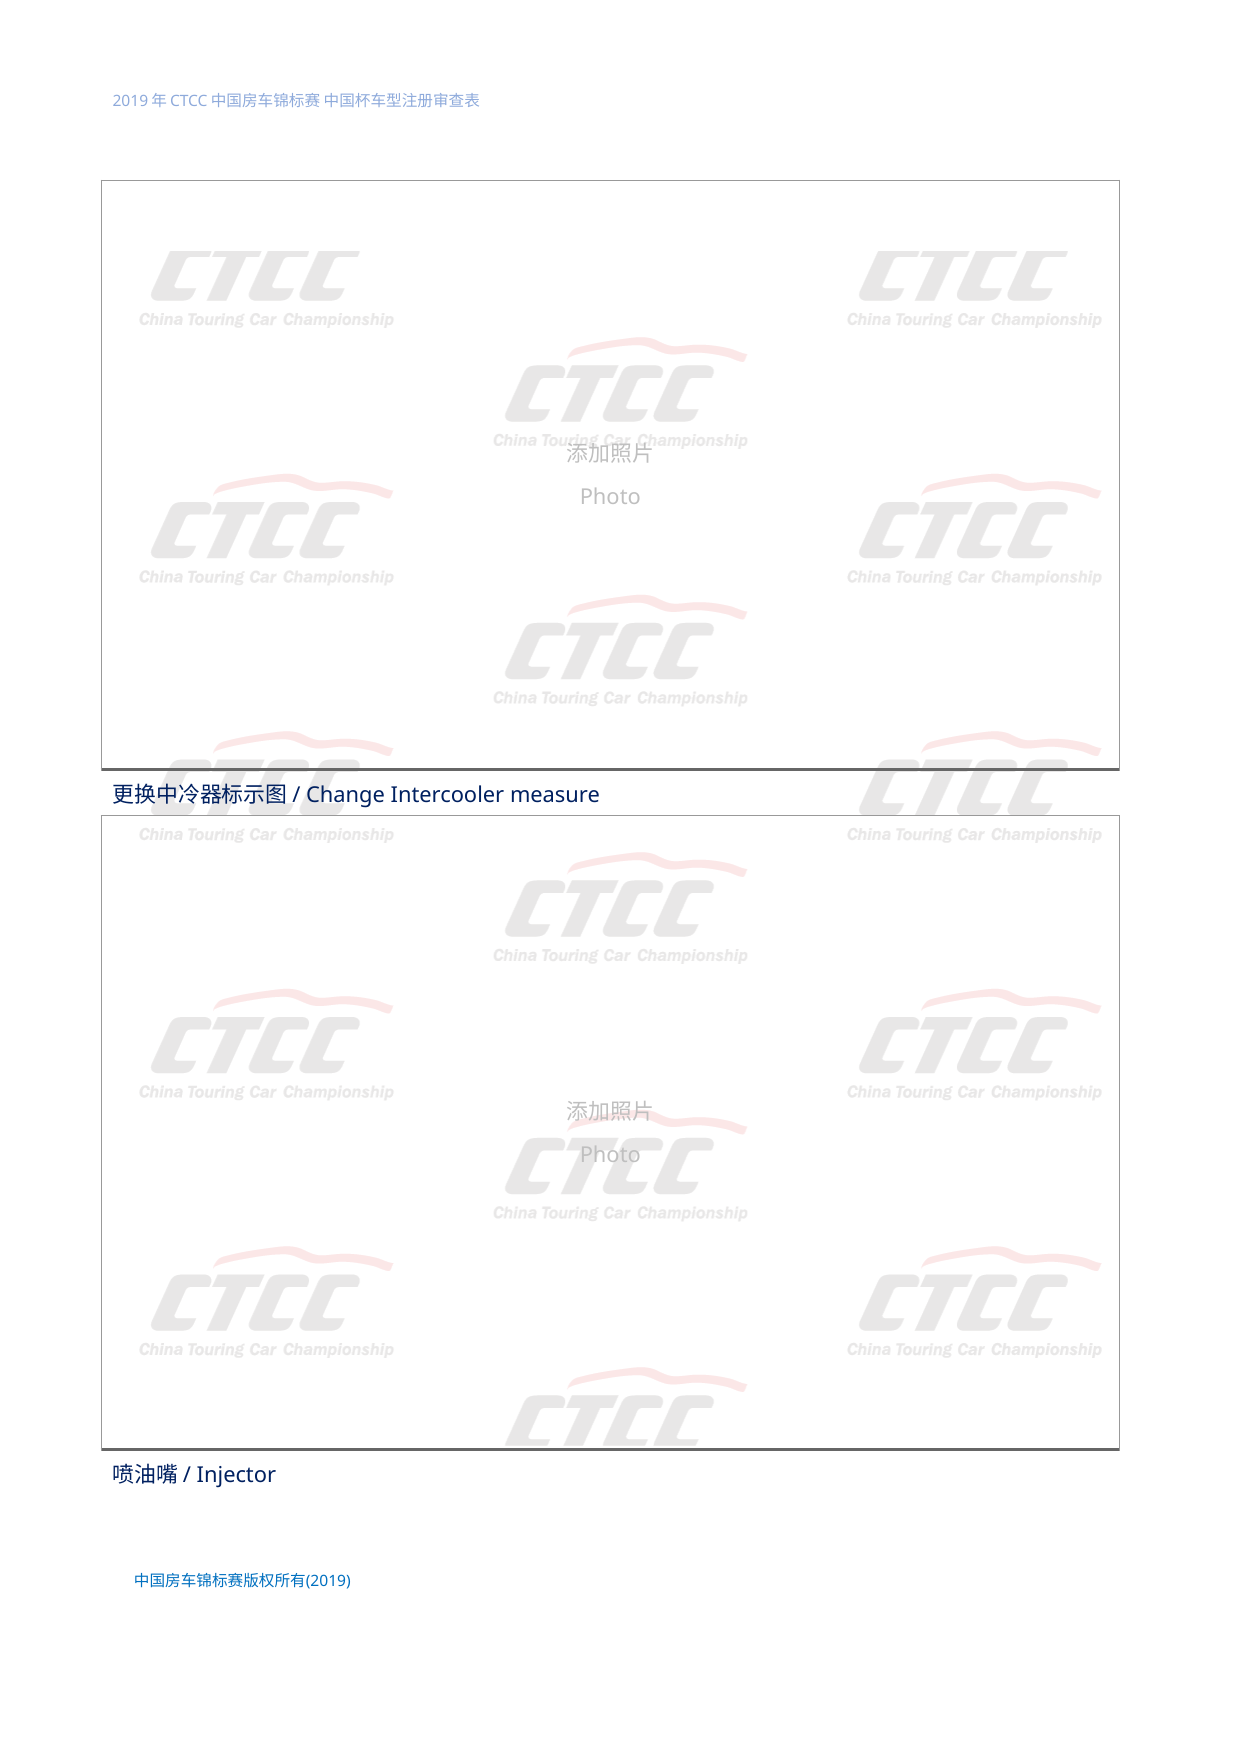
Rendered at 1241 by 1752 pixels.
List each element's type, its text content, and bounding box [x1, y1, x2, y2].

picture [0, 0, 1241, 1717]
text 更换中冷器标示图 / Change Intercooler measure [112, 771, 1128, 815]
table_header 添加照片 Photo [102, 181, 1119, 768]
table_header 添加照片 Photo [102, 816, 1119, 1447]
text 喷油嘴 / Injector [112, 1451, 1128, 1495]
